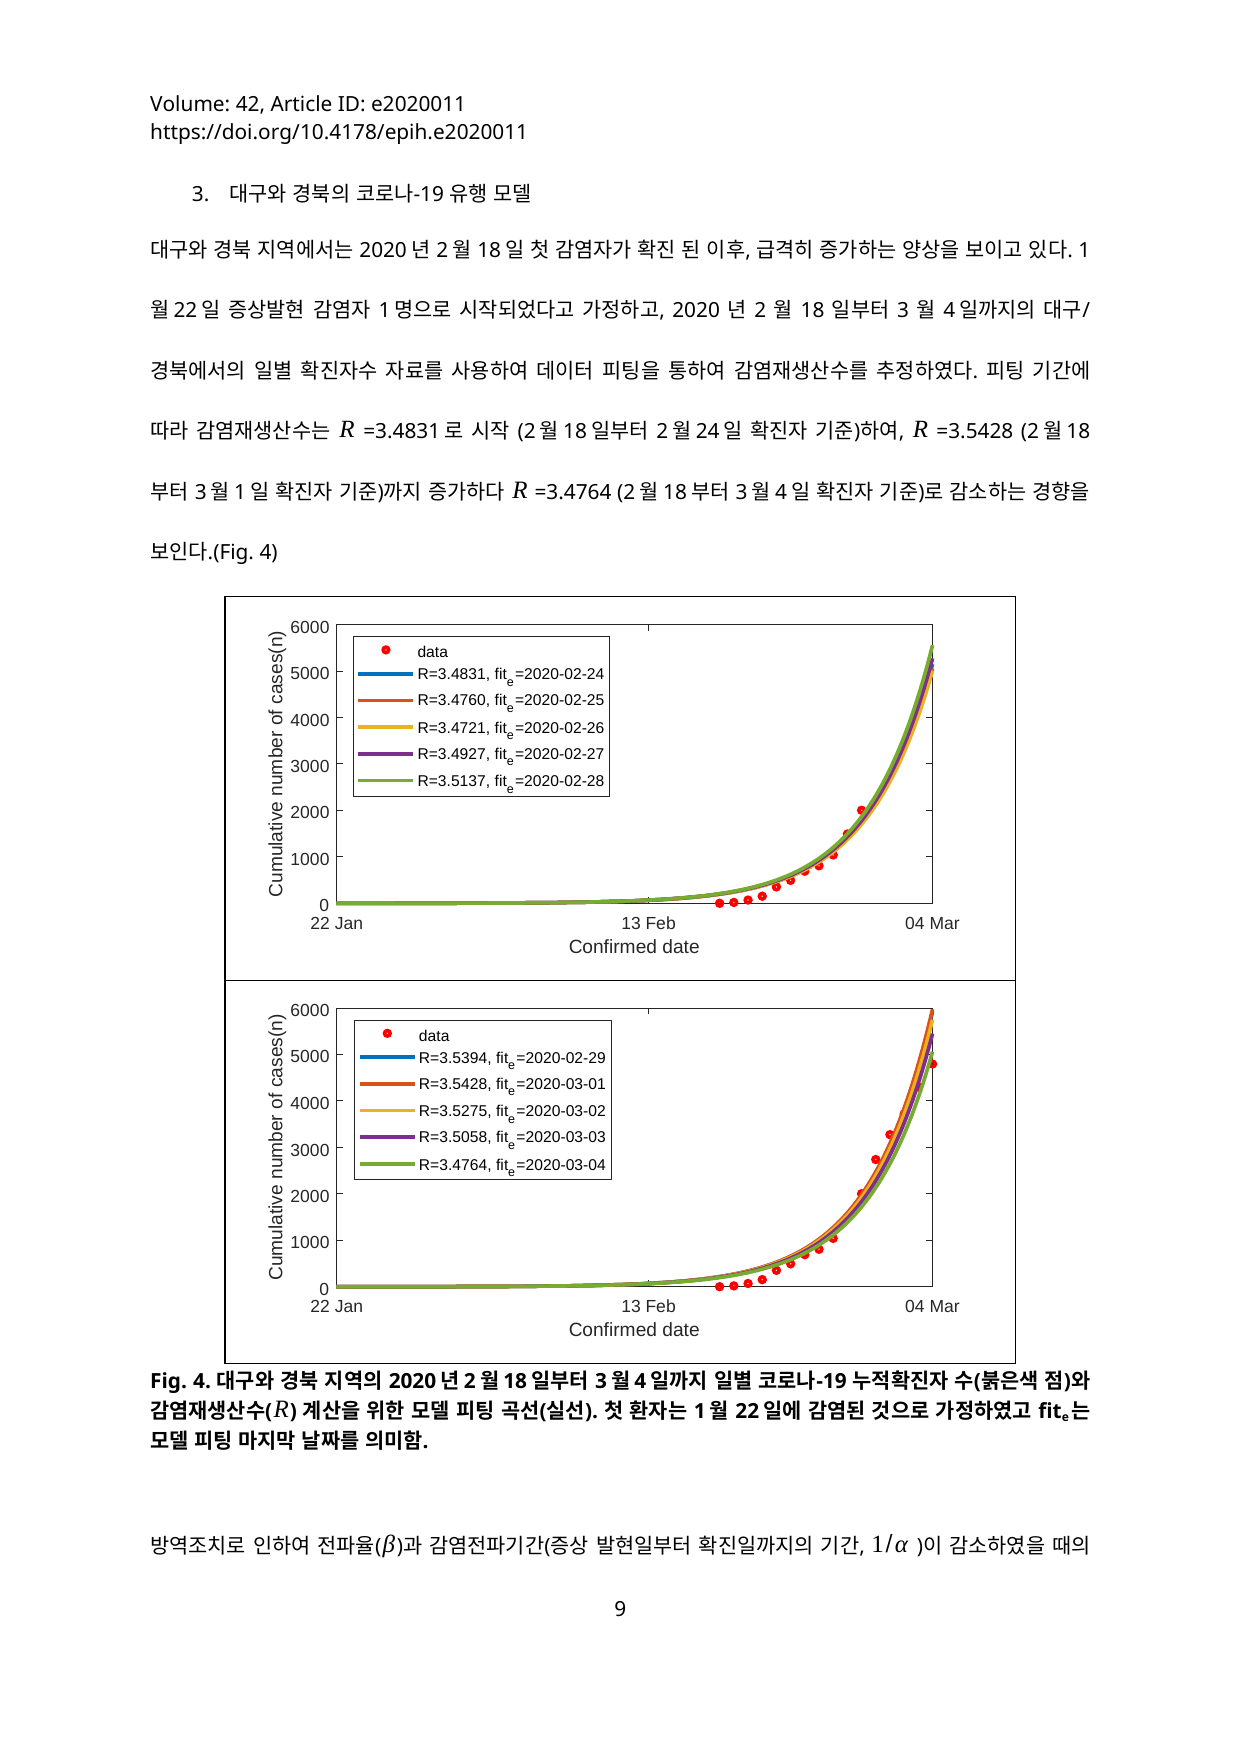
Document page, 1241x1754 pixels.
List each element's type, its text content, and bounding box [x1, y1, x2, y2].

text Fig. 4. 대구와 경북 지역의 2020년2월18일부터 3월4일까지 일별 코로나-19 누적확진자 수(붉은색 점)와 감염재생산수() 계산을 위한 모델 피팅 곡선(실선). 첫 환자는 1월 22일에 감염된 것으로 가정하였고 fite는 모델 피팅 마지막 날짜를 의미함. [150, 1364, 1090, 1455]
list 대구와 경북의 코로나-19 유행 모델 [192, 177, 1090, 207]
table_header [226, 597, 1015, 979]
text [150, 1529, 1090, 1559]
table_cell [226, 981, 1015, 1363]
text 대구와 경북 지역에서는 2020년 2월 18일 첫 감염자가 확진 된 이후, 급격히 증가하는 양상을 보이고 있다. 1월22일 증상발현 감염자 1명으로 시작되었다고 가정하고, 2020 년 2 월 18 일부터 3 월 4일까지의 대구/경북에서의 일별 확진자수 자료를 사용하여 데이터 피팅을 통하여 감염재생산수를 추정하였다. 피팅 기간에 따라 감염재생산수는 =3.4831로 시작 (2월18일부터 2월24일 확진자 기준)하여, =3.5428 (2월18부터 3월1일 확진자 기준)까지 증가하다 =3.4764 (2월18부터 3월4일 확진자 기준)로 감소하는 경향을 보인다.(Fig. 4) [150, 233, 1090, 566]
